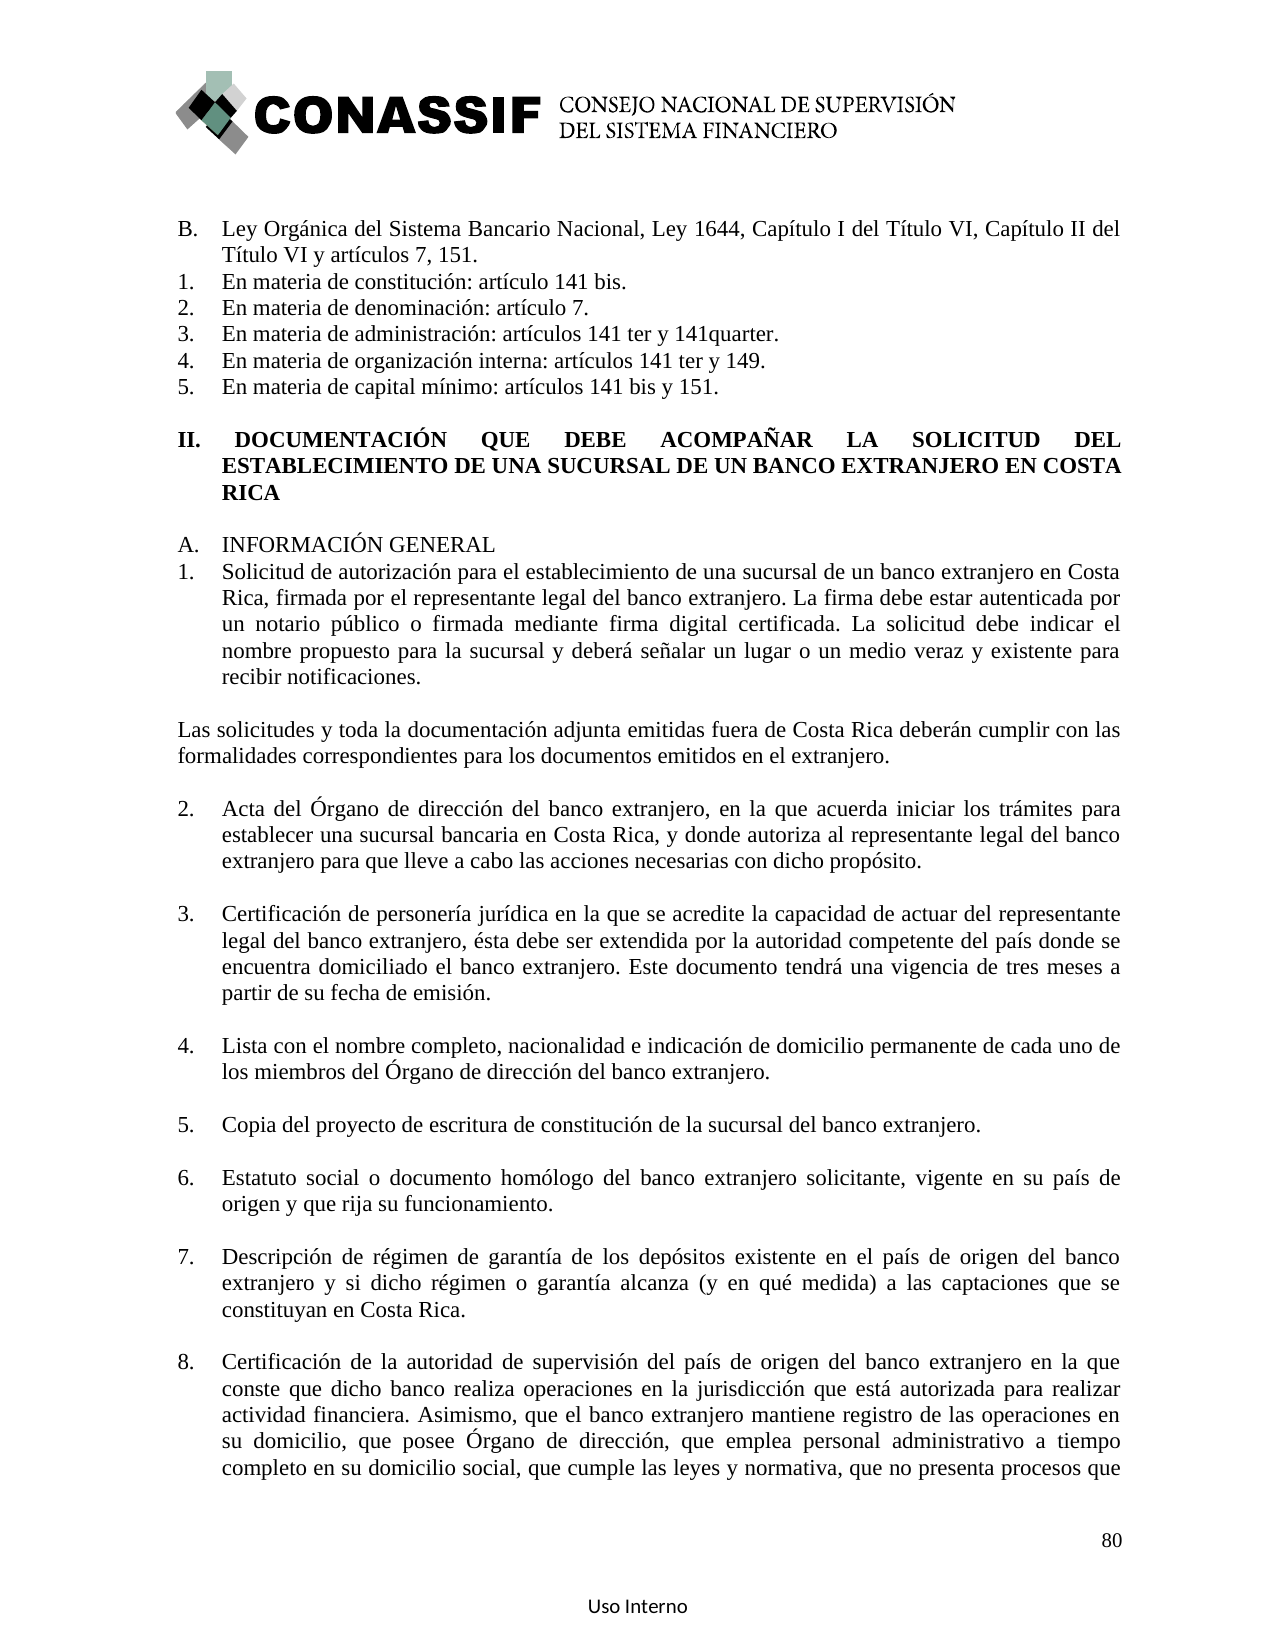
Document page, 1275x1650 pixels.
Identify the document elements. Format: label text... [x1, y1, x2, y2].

text 6. Estatuto social o documento homólogo del banco extranjero solicitante, vigente en su país de origen y que rija su funcionamiento. [177, 1164, 1122, 1217]
text 7. Descripción de régimen de garantía de los depósitos existente en el país de origen del banco extranjero y si dicho régimen o garantía alcanza (y en qué medida) a las captaciones que se constituyan en Costa Rica. [177, 1243, 1122, 1322]
text 3. Certificación de personería jurídica en la que se acredite la capacidad de actuar del representante legal del banco extranjero, ésta debe ser extendida por la autoridad competente del país donde se encuentra domiciliado el banco extranjero. Este documento tendrá una vigencia de tres meses a partir de su fecha de emisión. [177, 900, 1122, 1006]
text 2. Acta del Órgano de dirección del banco extranjero, en la que acuerda iniciar los trámites para establecer una sucursal bancaria en Costa Rica, y donde autoriza al representante legal del banco extranjero para que lleve a cabo las acciones necesarias con dicho propósito. [177, 795, 1122, 874]
text 3. En materia de administración: artículos 141 ter y 141quarter. [177, 321, 1122, 347]
text 5. En materia de capital mínimo: artículos 141 bis y 151. [177, 373, 1122, 399]
text A. INFORMACIÓN GENERAL [177, 531, 1122, 558]
text 2. En materia de denominación: artículo 7. [177, 294, 1122, 321]
text Las solicitudes y toda la documentación adjunta emitidas fuera de Costa Rica deberán cumplir con las formalidades correspondientes para los documentos emitidos en el extranjero. [177, 716, 1122, 768]
text 4. En materia de organización interna: artículos 141 ter y 149. [177, 347, 1122, 373]
text 1. Solicitud de autorización para el establecimiento de una sucursal de un banco extranjero en Costa Rica, firmada por el representante legal del banco extranjero. La firma debe estar autenticada por un notario público o firmada mediante firma digital certificada. La solicitud debe indicar el nombre propuesto para la sucursal y deberá señalar un lugar o un medio veraz y existente para recibir notificaciones. [177, 558, 1122, 689]
text 1. En materia de constitución: artículo 141 bis. [177, 268, 1122, 294]
text 4. Lista con el nombre completo, nacionalidad e indicación de domicilio permanente de cada uno de los miembros del Órgano de dirección del banco extranjero. [177, 1032, 1122, 1085]
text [177, 1348, 1122, 1480]
text 5. Copia del proyecto de escritura de constitución de la sucursal del banco extranjero. [177, 1111, 1122, 1137]
text II. DOCUMENTACIÓN QUE DEBE ACOMPAÑAR LA SOLICITUD DEL ESTABLECIMIENTO DE UNA SUCURSAL DE UN BANCO EXTRANJERO EN COSTA RICA [177, 426, 1122, 505]
text B. Ley Orgánica del Sistema Bancario Nacional, Ley 1644, Capítulo I del Título VI, Capítulo II del Título VI y artículos 7, 151. [177, 215, 1122, 268]
